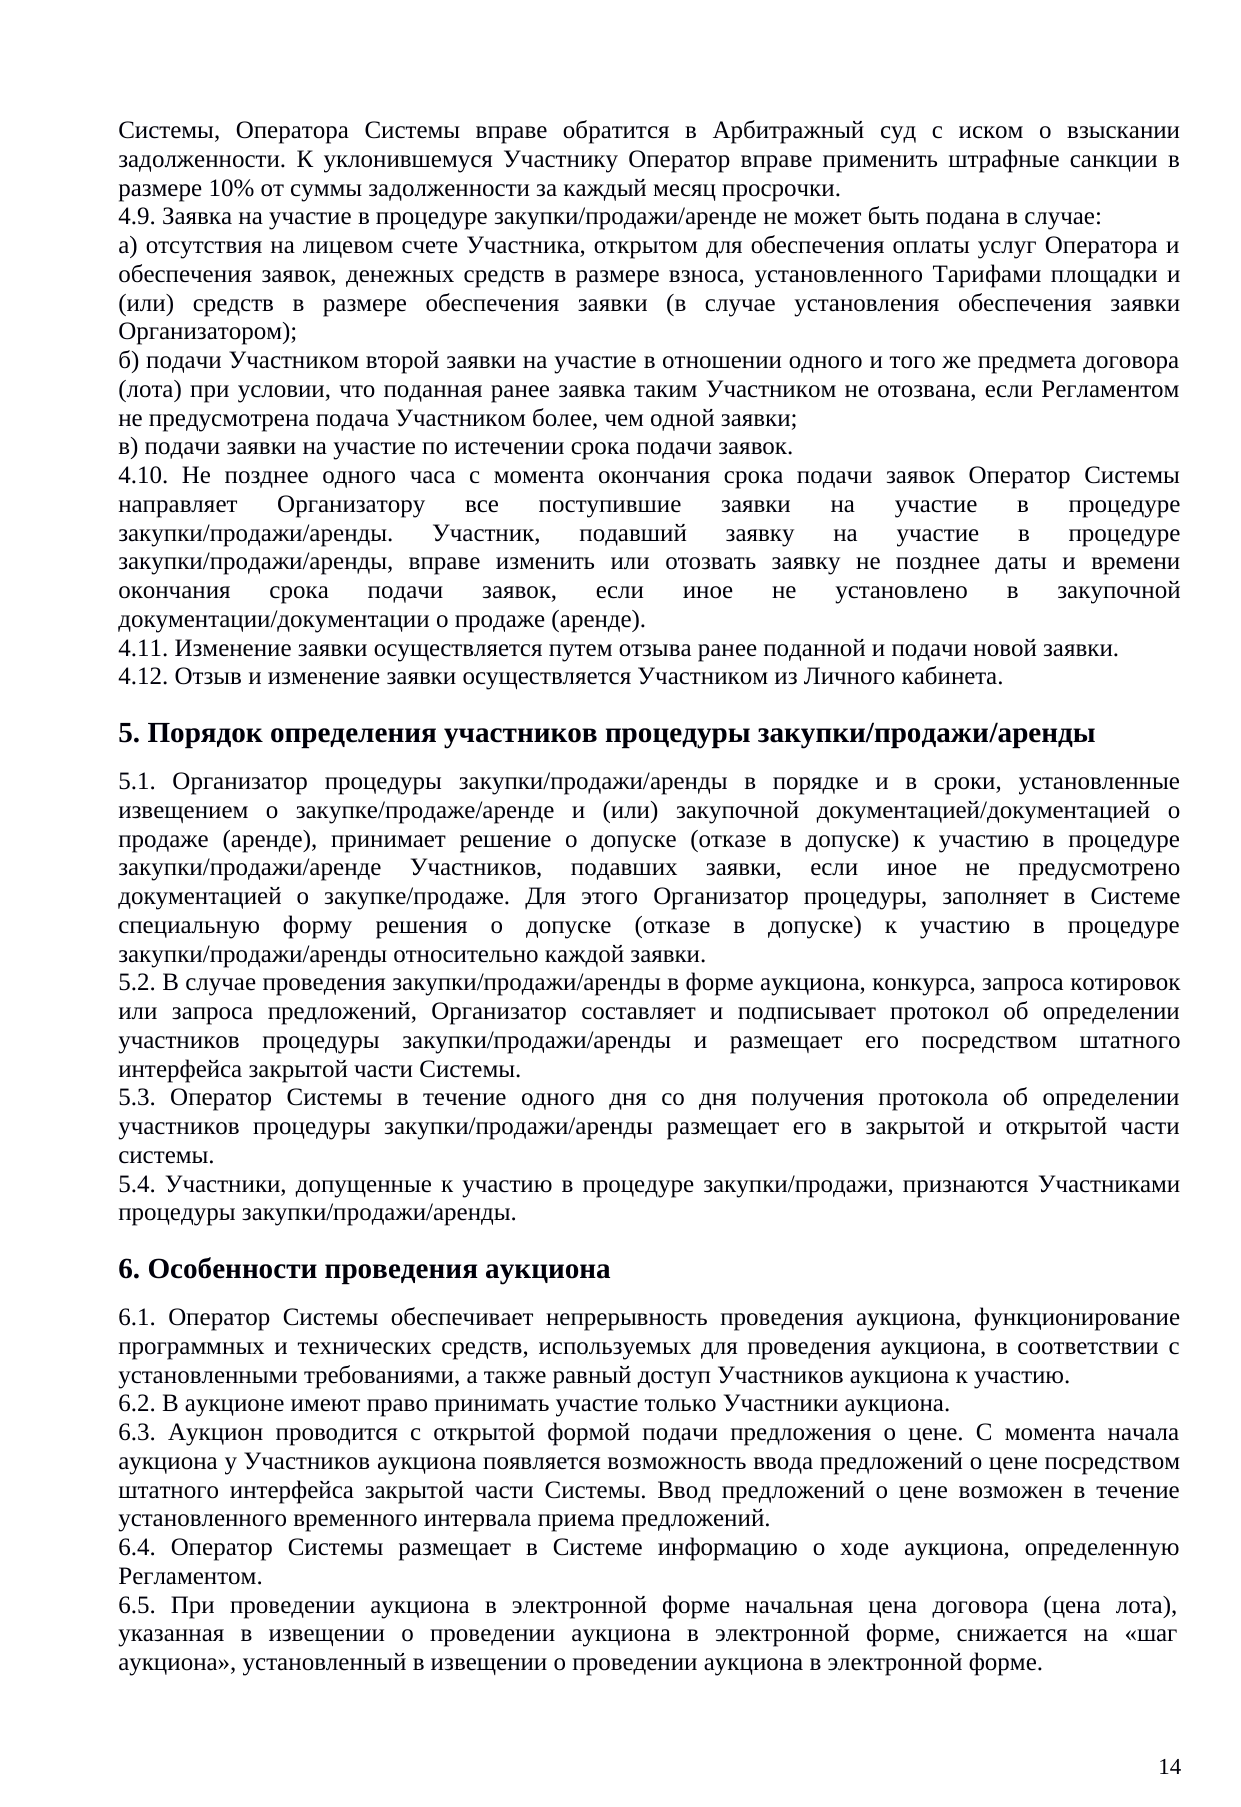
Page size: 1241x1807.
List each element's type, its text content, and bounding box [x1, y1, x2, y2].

text 6.5. При проведении аукциона в электронной форме начальная цена договора (цена лота), указанная в извещении о проведении аукциона в электронной форме, снижается на «шаг аукциона», установленный в извещении о проведении аукциона в электронной форме. [118, 1590, 1179, 1676]
text 6.2. В аукционе имеют право принимать участие только Участники аукциона. [118, 1388, 1181, 1417]
text 6.1. Оператор Системы обеспечивает непрерывность проведения аукциона, функционирование программных и технических средств, используемых для проведения аукциона, в соответствии с установленными требованиями, а также равный доступ Участников аукциона к участию. [118, 1302, 1181, 1388]
text 5.1. Организатор процедуры закупки/продажи/аренды в порядке и в сроки, установленные извещением о закупке/продаже/аренде и (или) закупочной документацией/документацией о продаже (аренде), принимает решение о допуске (отказе в допуске) к участию в процедуре закупки/продажи/аренде Участников, подавших заявки, если иное не предусмотрено документацией о закупке/продаже. Для этого Организатор процедуры, заполняет в Системе специальную форму решения о допуске (отказе в допуске) к участию в процедуре закупки/продажи/аренды относительно каждой заявки. [118, 766, 1181, 967]
text в) подачи заявки на участие по истечении срока подачи заявок. [118, 431, 1181, 460]
subtitle 6. Особенности проведения аукциона [118, 1251, 1181, 1285]
text 5.3. Оператор Системы в течение одного дня со дня получения протокола об определении участников процедуры закупки/продажи/аренды размещает его в закрытой и открытой части системы. [118, 1082, 1181, 1169]
text 4.11. Изменение заявки осуществляется путем отзыва ранее поданной и подачи новой заявки. [118, 633, 1181, 661]
text 4.12. Отзыв и изменение заявки осуществляется Участником из Личного кабинета. [118, 661, 1181, 690]
text 5.4. Участники, допущенные к участию в процедуре закупки/продажи, признаются Участниками процедуры закупки/продажи/аренды. [118, 1169, 1181, 1226]
text а) отсутствия на лицевом счете Участника, открытом для обеспечения оплаты услуг Оператора и обеспечения заявок, денежных средств в размере взноса, установленного Тарифами площадки и (или) средств в размере обеспечения заявки (в случае установления обеспечения заявки Организатором); [118, 230, 1181, 345]
text 6.4. Оператор Системы размещает в Системе информацию о ходе аукциона, определенную Регламентом. [118, 1532, 1181, 1590]
text 4.9. Заявка на участие в процедуре закупки/продажи/аренде не может быть подана в случае: [118, 201, 1181, 230]
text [118, 115, 1181, 201]
text б) подачи Участником второй заявки на участие в отношении одного и того же предмета договора (лота) при условии, что поданная ранее заявка таким Участником не отозвана, если Регламентом не предусмотрена подача Участником более, чем одной заявки; [118, 345, 1181, 431]
text 5.2. В случае проведения закупки/продажи/аренды в форме аукциона, конкурса, запроса котировок или запроса предложений, Организатор составляет и подписывает протокол об определении участников процедуры закупки/продажи/аренды и размещает его посредством штатного интерфейса закрытой части Системы. [118, 967, 1181, 1082]
text 4.10. Не позднее одного часа с момента окончания срока подачи заявок Оператор Системы направляет Организатору все поступившие заявки на участие в процедуре закупки/продажи/аренды. Участник, подавший заявку на участие в процедуре закупки/продажи/аренды, вправе изменить или отозвать заявку не позднее даты и времени окончания срока подачи заявок, если иное не установлено в закупочной документации/документации о продаже (аренде). [118, 460, 1181, 633]
subtitle 5. Порядок определения участников процедуры закупки/продажи/аренды [118, 715, 1181, 749]
text 6.3. Аукцион проводится с открытой формой подачи предложения о цене. С момента начала аукциона у Участников аукциона появляется возможность ввода предложений о цене посредством штатного интерфейса закрытой части Системы. Ввод предложений о цене возможен в течение установленного временного интервала приема предложений. [118, 1417, 1181, 1532]
